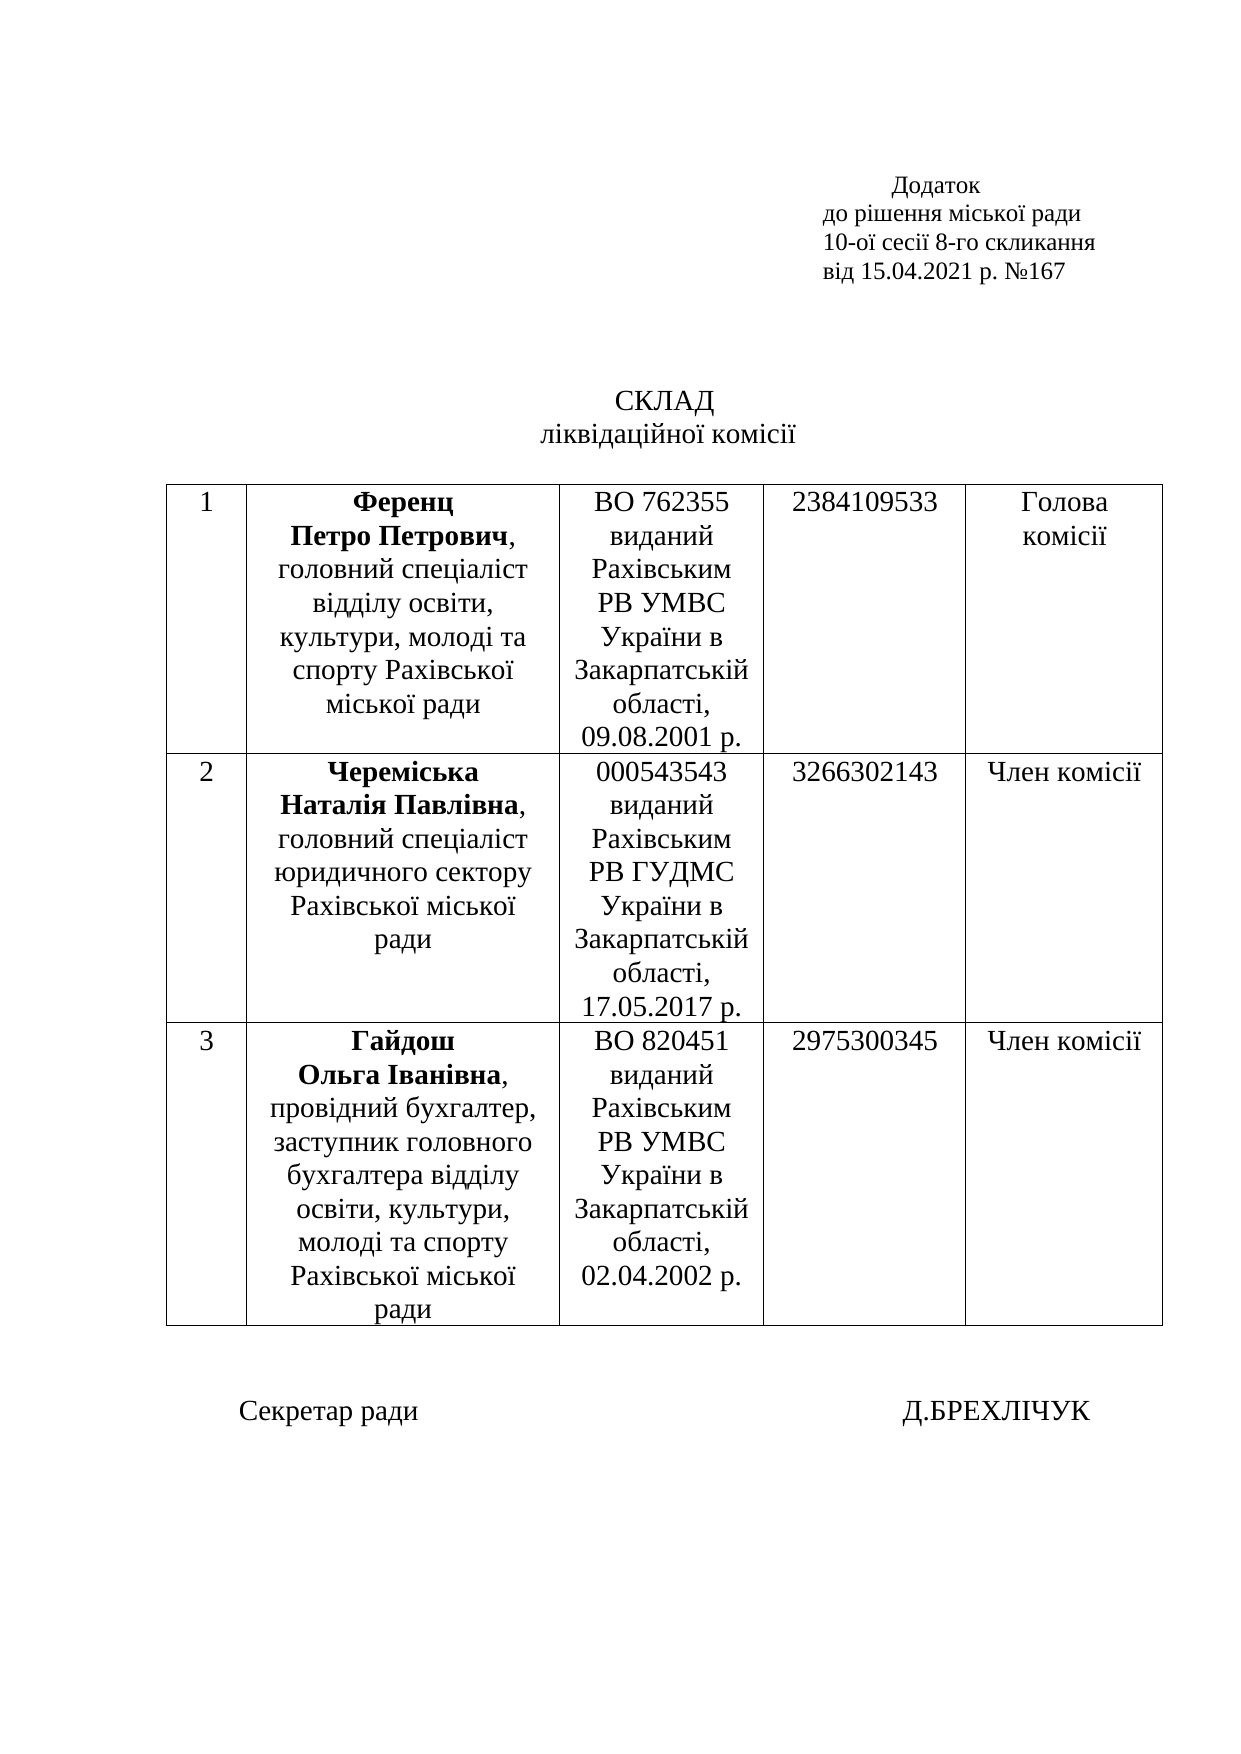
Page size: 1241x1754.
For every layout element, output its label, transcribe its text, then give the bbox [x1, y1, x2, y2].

table_header Ференц Петро Петрович, головний спеціаліст відділу освіти, культури, молоді та спорту Рахівської міської ради [247, 485, 559, 753]
table_cell 2975300345 [764, 1023, 965, 1325]
text СКЛАД [177, 383, 1152, 416]
table_header Голова комісії [966, 485, 1162, 753]
table_header 1 [167, 485, 246, 753]
table_cell 2 [167, 754, 246, 1022]
table_cell 3266302143 [764, 754, 965, 1022]
table_header Додаток до рішення міської ради 10-ої сесії 8-го скликання від 15.04.2021 р. №167 [811, 170, 1152, 311]
text ліквідаційної комісії [177, 416, 1152, 450]
text Секретар ради Д.БРЕХЛІЧУК [177, 1393, 1152, 1427]
table_cell 3 [167, 1023, 246, 1325]
table_cell 000543543 виданий Рахівським РВ ГУДМС України в Закарпатській області, 17.05.2017 р. [560, 754, 763, 1022]
table_cell ВО 820451 виданий Рахівським РВ УМВС України в Закарпатській області, 02.04.2002 р. [560, 1023, 763, 1325]
table_cell Гайдош Ольга Іванівна, провідний бухгалтер, заступник головного бухгалтера відділу освіти, культури, молоді та спорту Рахівської міської ради [247, 1023, 559, 1325]
table_header ВО 762355 виданий Рахівським РВ УМВС України в Закарпатській області, 09.08.2001 р. [560, 485, 763, 753]
table_cell Член комісії [966, 1023, 1162, 1325]
table_cell Череміська Наталія Павлівна, головний спеціаліст юридичного сектору Рахівської міської ради [247, 754, 559, 1022]
table_cell Член комісії [966, 754, 1162, 1022]
table_header 2384109533 [764, 485, 965, 753]
